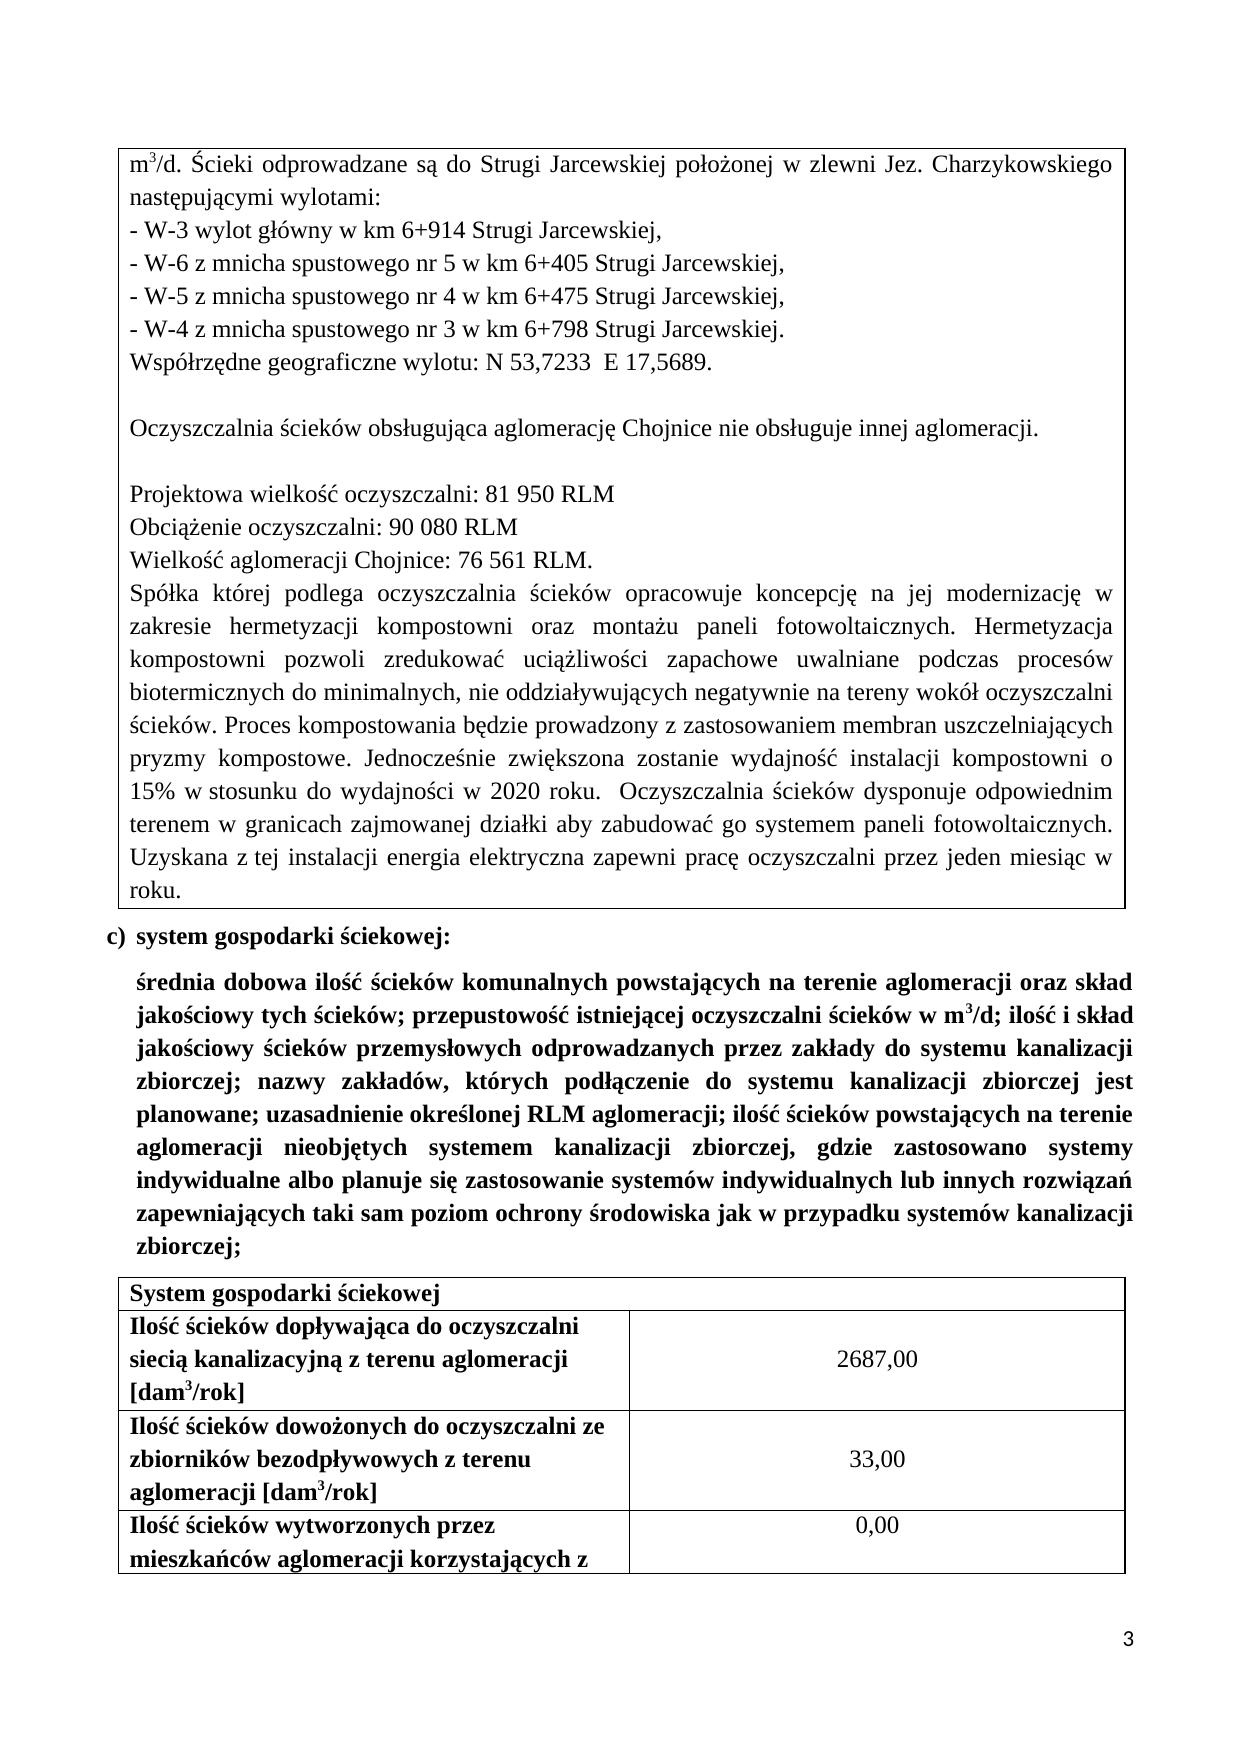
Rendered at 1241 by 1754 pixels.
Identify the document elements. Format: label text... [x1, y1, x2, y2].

table_cell 0,00 [630, 1511, 1124, 1572]
text c) system gospodarki ściekowej: [106, 921, 1134, 950]
table_cell Ilość ścieków dopływająca do oczyszczalni siecią kanalizacyjną z terenu aglomeracji [dam3/rok] [119, 1311, 629, 1410]
table_header System gospodarki ściekowej [119, 1278, 1124, 1310]
table_cell 33,00 [630, 1411, 1124, 1509]
table_cell Ilość ścieków dowożonych do oczyszczalni ze zbiorników bezodpływowych z terenu aglomeracji [dam3/rok] [119, 1411, 629, 1509]
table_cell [119, 149, 1124, 908]
table_cell 2687,00 [630, 1311, 1124, 1410]
text średnia dobowa ilość ścieków komunalnych powstających na terenie aglomeracji oraz skład jakościowy tych ścieków; przepustowość istniejącej oczyszczalni ścieków w m3/d; ilość i skład jakościowy ścieków przemysłowych odprowadzanych przez zakłady do systemu kanalizacji zbiorczej; nazwy zakładów, których podłączenie do systemu kanalizacji zbiorczej jest planowane; uzasadnienie określonej RLM aglomeracji; ilość ścieków powstających na terenie aglomeracji nieobjętych systemem kanalizacji zbiorczej, gdzie zastosowano systemy indywidualne albo planuje się zastosowanie systemów indywidualnych lub innych rozwiązań zapewniających taki sam poziom ochrony środowiska jak w przypadku systemów kanalizacji zbiorczej; [136, 967, 1134, 1260]
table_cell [119, 1511, 629, 1572]
